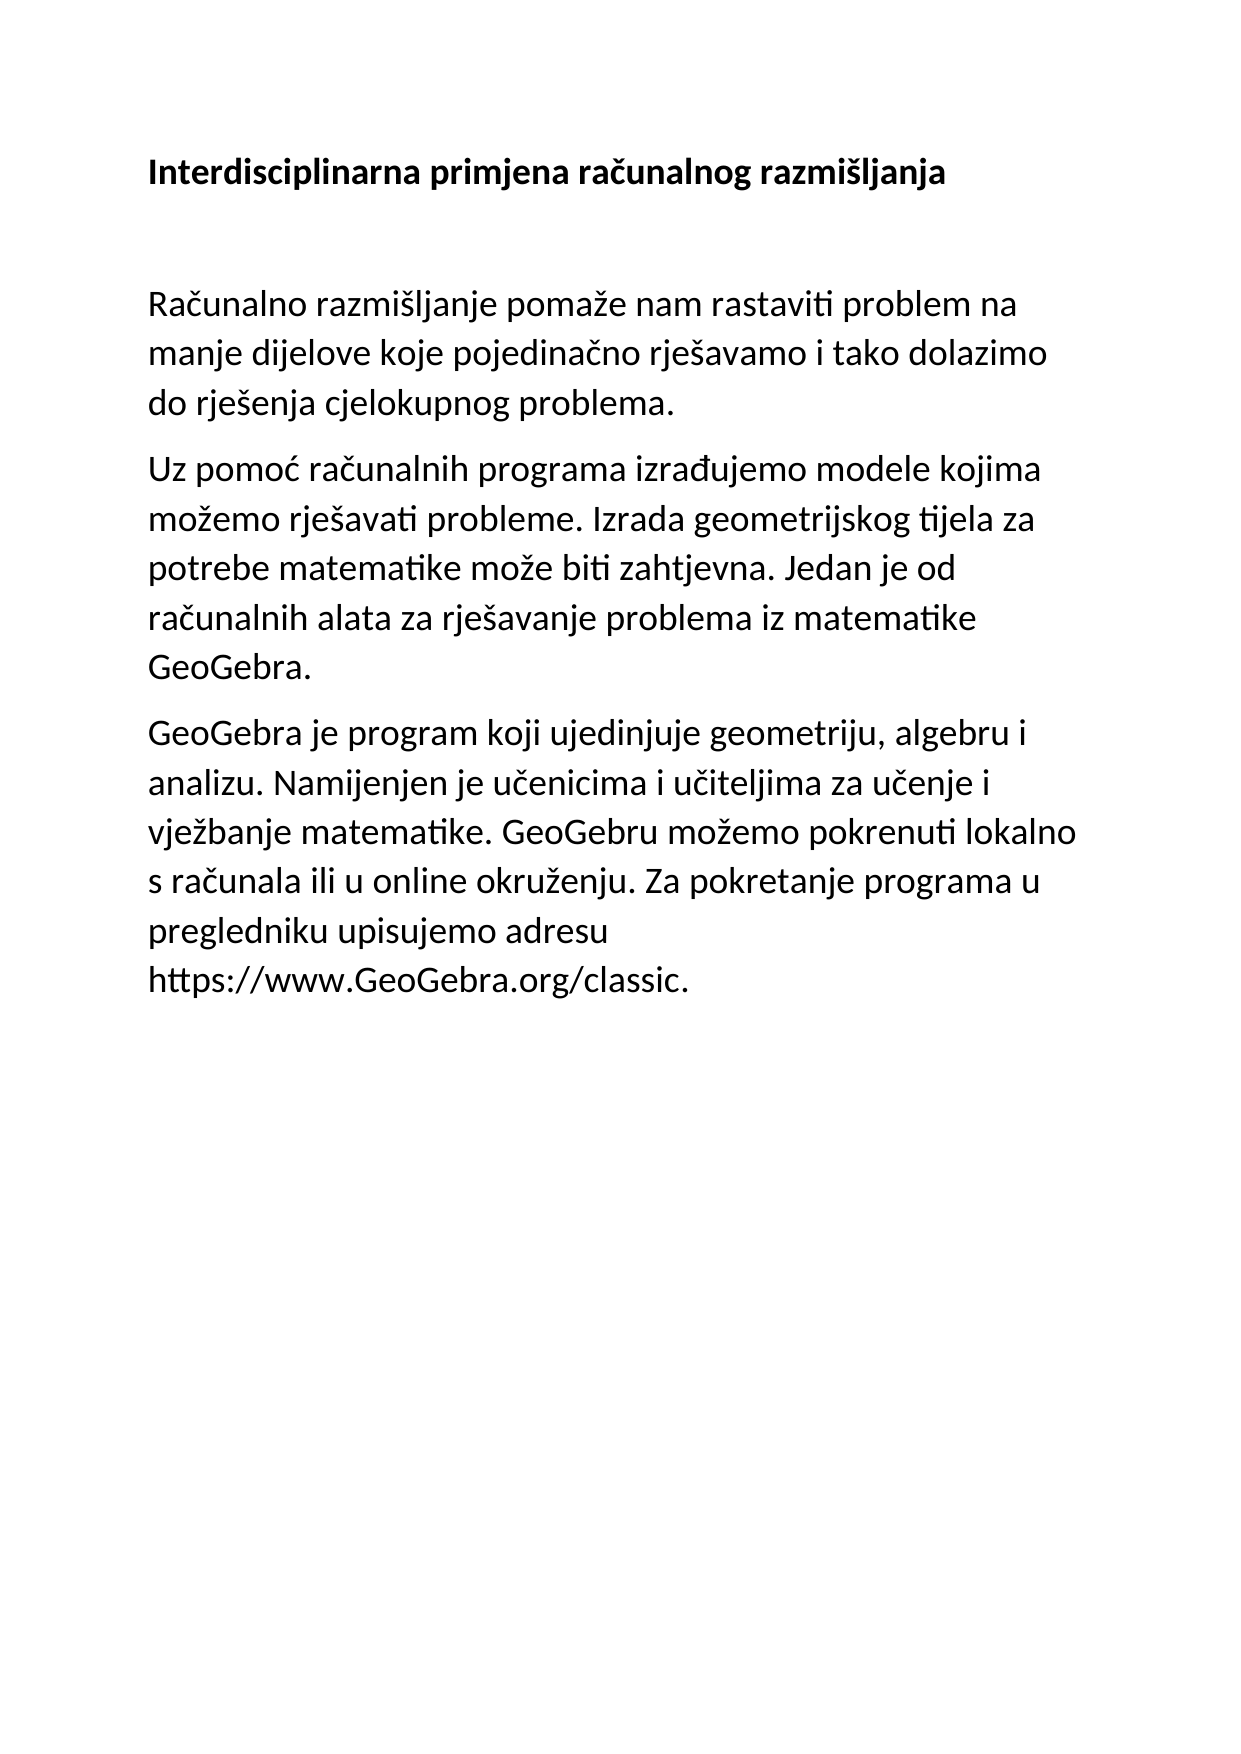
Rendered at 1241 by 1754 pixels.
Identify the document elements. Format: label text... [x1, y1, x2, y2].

text Računalno razmišljanje pomaže nam rastaviti problem na manje dijelove koje pojedinačno rješavamo i tako dolazimo do rješenja cjelokupnog problema. [148, 280, 1093, 425]
text GeoGebra je program koji ujedinjuje geometriju, algebru i analizu. Namijenjen je učenicima i učiteljima za učenje i vježbanje matematike. GeoGebru možemo pokrenuti lokalno s računala ili u online okruženju. Za pokretanje programa u pregledniku upisujemo adresu https://www.GeoGebra.org/classic. [148, 709, 1093, 1002]
text Interdisciplinarna primjena računalnog razmišljanja [148, 148, 1093, 193]
text Uz pomoć računalnih programa izrađujemo modele kojima možemo rješavati probleme. Izrada geometrijskog tijela za potrebe matematike može biti zahtjevna. Jedan je od računalnih alata za rješavanje problema iz matematike GeoGebra. [148, 445, 1093, 689]
